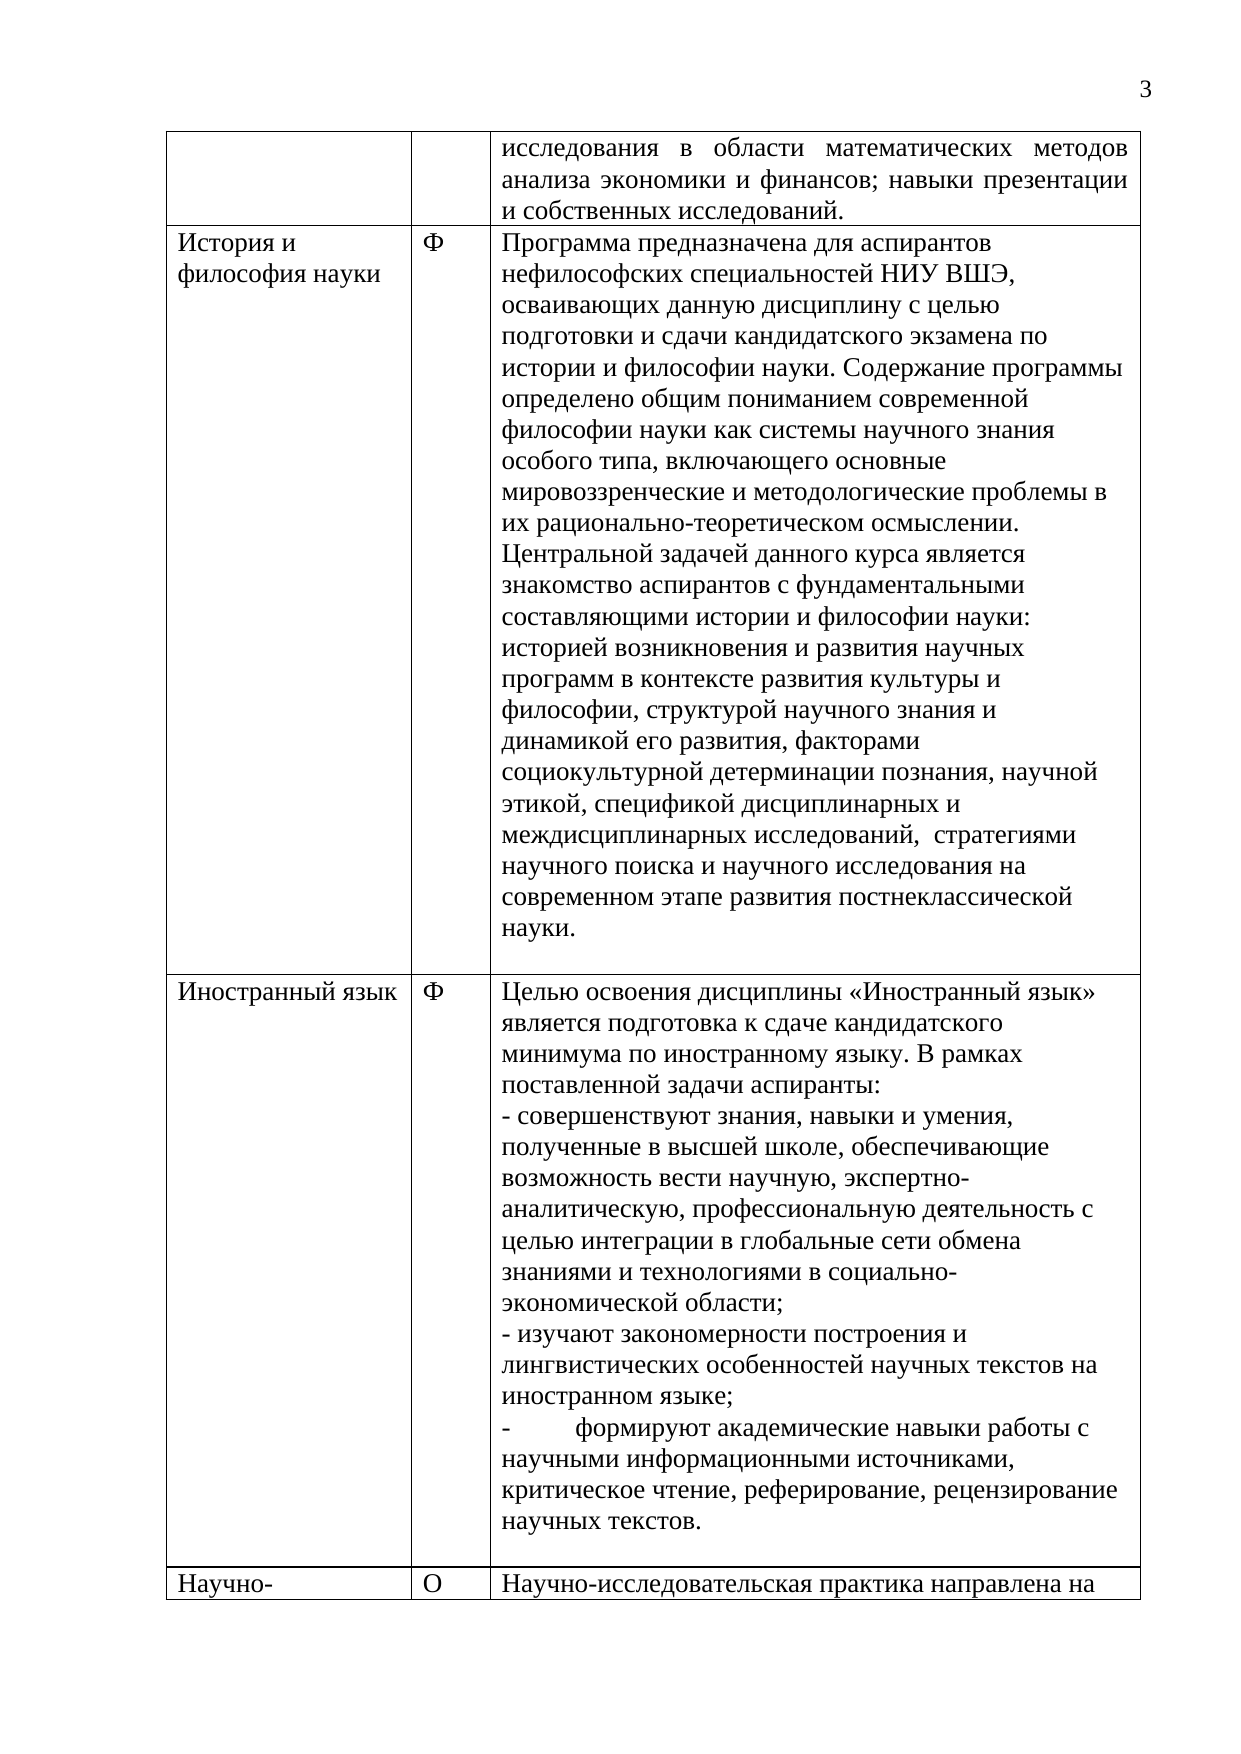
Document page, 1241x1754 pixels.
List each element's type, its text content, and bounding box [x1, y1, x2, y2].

table_cell Программа предназначена для аспирантов нефилософских специальностей НИУ ВШЭ, осваивающих данную дисциплину с целью подготовки и сдачи кандидатского экзамена по истории и философии науки. Содержание программы определено общим пониманием современной философии науки как системы научного знания особого типа, включающего основные мировоззренческие и методологические проблемы в их рационально-теоретическом осмыслении. Центральной задачей данного курса является знакомство аспирантов с фундаментальными составляющими истории и философии науки: историей возникновения и развития научных программ в контексте развития культуры и философии, структурой научного знания и динамикой его развития, факторами социокультурной детерминации познания, научной этикой, спецификой дисциплинарных и междисциплинарных исследований, стратегиями научного поиска и научного исследования на современном этапе развития постнеклассической науки. [491, 226, 1140, 973]
table_cell Иностранный язык [167, 975, 411, 1566]
table_cell Ф [412, 975, 490, 1566]
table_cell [491, 1568, 1140, 1598]
table_cell О [412, 1568, 490, 1598]
table_cell О [412, 132, 490, 225]
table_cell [167, 1568, 411, 1598]
table_cell Ф [412, 226, 490, 973]
table_cell Целью освоения дисциплины «Иностранный язык» является подготовка к сдаче кандидатского минимума по иностранному языку. В рамках поставленной задачи аспиранты: - совершенствуют знания, навыки и умения, полученные в высшей школе, обеспечивающие возможность вести научную, экспертно-аналитическую, профессиональную деятельность с целью интеграции в глобальные сети обмена знаниями и технологиями в социально-экономической области; - изучают закономерности построения и лингвистических особенностей научных текстов на иностранном языке; - формируют академические навыки работы с научными информационными источниками, критическое чтение, реферирование, рецензирование научных текстов. [491, 975, 1140, 1566]
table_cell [167, 132, 411, 225]
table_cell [491, 132, 1140, 225]
table_cell История и философия науки [167, 226, 411, 973]
